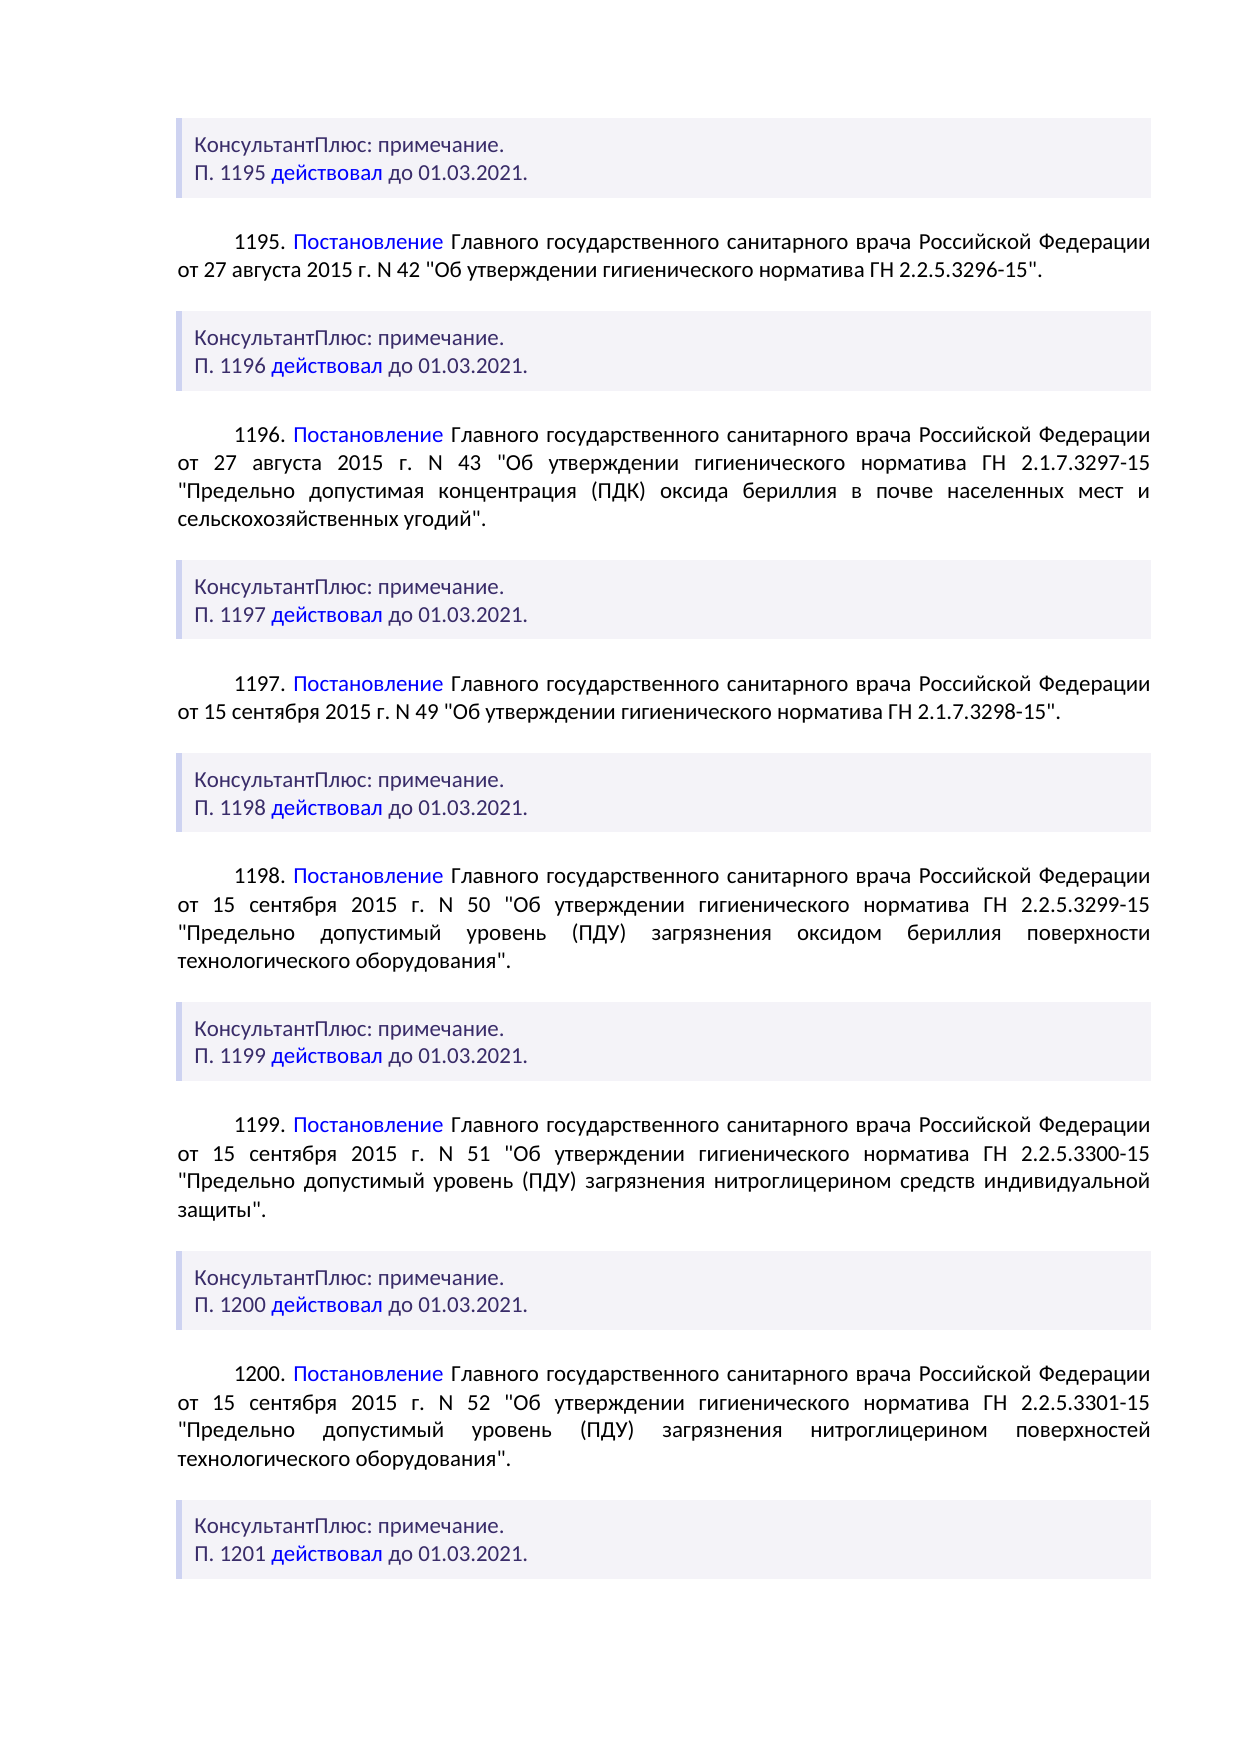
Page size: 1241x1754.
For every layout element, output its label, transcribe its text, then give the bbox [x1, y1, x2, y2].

text 1200. Постановление Главного государственного санитарного врача Российской Федерации от 15 сентября 2015 г. N 52 "Об утверждении гигиенического норматива ГН 2.2.5.3301-15 "Предельно допустимый уровень (ПДУ) загрязнения нитроглицерином поверхностей технологического оборудования". [177, 1359, 1152, 1472]
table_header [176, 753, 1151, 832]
text 1198. Постановление Главного государственного санитарного врача Российской Федерации от 15 сентября 2015 г. N 50 "Об утверждении гигиенического норматива ГН 2.2.5.3299-15 "Предельно допустимый уровень (ПДУ) загрязнения оксидом бериллия поверхности технологического оборудования". [177, 862, 1152, 974]
text 1199. Постановление Главного государственного санитарного врача Российской Федерации от 15 сентября 2015 г. N 51 "Об утверждении гигиенического норматива ГН 2.2.5.3300-15 "Предельно допустимый уровень (ПДУ) загрязнения нитроглицерином средств индивидуальной защиты". [177, 1111, 1152, 1223]
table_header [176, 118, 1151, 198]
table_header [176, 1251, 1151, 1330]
text 1197. Постановление Главного государственного санитарного врача Российской Федерации от 15 сентября 2015 г. N 49 "Об утверждении гигиенического норматива ГН 2.1.7.3298-15". [177, 669, 1152, 725]
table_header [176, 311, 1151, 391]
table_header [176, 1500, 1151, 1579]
text 1195. Постановление Главного государственного санитарного врача Российской Федерации от 27 августа 2015 г. N 42 "Об утверждении гигиенического норматива ГН 2.2.5.3296-15". [177, 227, 1152, 283]
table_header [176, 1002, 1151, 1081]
text 1196. Постановление Главного государственного санитарного врача Российской Федерации от 27 августа 2015 г. N 43 "Об утверждении гигиенического норматива ГН 2.1.7.3297-15 "Предельно допустимая концентрация (ПДК) оксида бериллия в почве населенных мест и сельскохозяйственных угодий". [177, 420, 1152, 532]
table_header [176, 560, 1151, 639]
